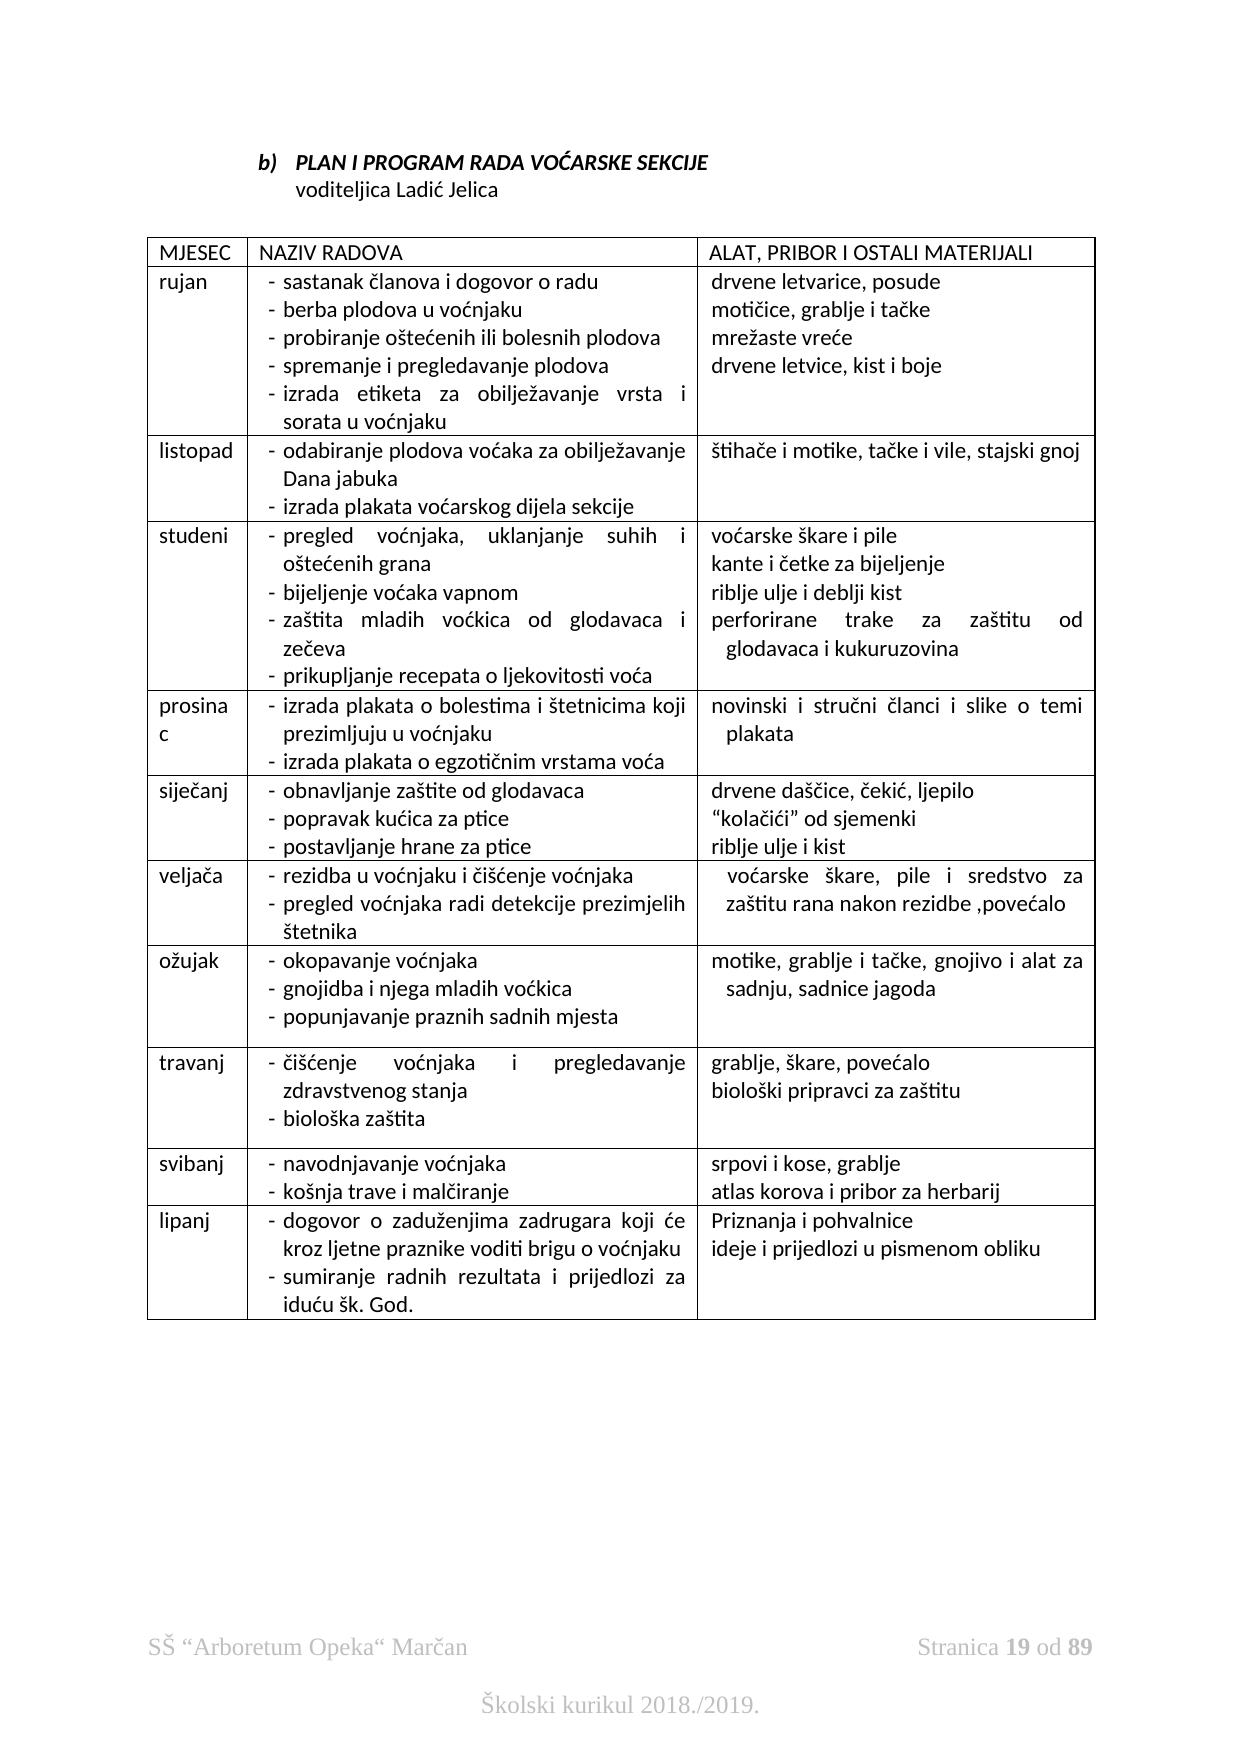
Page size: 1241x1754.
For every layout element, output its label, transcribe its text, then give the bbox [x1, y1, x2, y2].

table_cell obnavljanje zaštite od glodavaca popravak kućica za ptice postavljanje hrane za ptice [248, 776, 697, 860]
table_header MJESEC [148, 238, 247, 266]
table_cell rujan [148, 267, 247, 435]
table_cell okopavanje voćnjaka gnojidba i njega mladih voćkica popunjavanje praznih sadnih mjesta [248, 946, 697, 1047]
table_cell prosinac [148, 691, 247, 775]
table_cell motike, grablje i tačke, gnojivo i alat za sadnju, sadnice jagoda [698, 946, 1094, 1047]
table_cell travanj [148, 1048, 247, 1148]
table_cell izrada plakata o bolestima i štetnicima koji prezimljuju u voćnjaku izrada plakata o egzotičnim vrstama voća [248, 691, 697, 775]
title PLAN I PROGRAM RADA VOĆARSKE SEKCIJE [258, 148, 1093, 176]
table_cell voćarske škare i pile kante i četke za bijeljenje riblje ulje i deblji kist perforirane trake za zaštitu od glodavaca i kukuruzovina [698, 522, 1094, 690]
table_cell pregled voćnjaka, uklanjanje suhih i oštećenih grana bijeljenje voćaka vapnom zaštita mladih voćkica od glodavaca i zečeva prikupljanje recepata o ljekovitosti voća [248, 522, 697, 690]
table_cell čišćenje voćnjaka i pregledavanje zdravstvenog stanja biološka zaštita [248, 1048, 697, 1148]
table_cell odabiranje plodova voćaka za obilježavanje Dana jabuka izrada plakata voćarskog dijela sekcije [248, 436, 697, 521]
table_header ALAT, PRIBOR I OSTALI MATERIJALI [698, 238, 1094, 266]
table_cell sastanak članova i dogovor o radu berba plodova u voćnjaku probiranje oštećenih ili bolesnih plodova spremanje i pregledavanje plodova izrada etiketa za obilježavanje vrsta i sorata u voćnjaku [248, 267, 697, 435]
table_cell navodnjavanje voćnjaka košnja trave i malčiranje [248, 1149, 697, 1205]
table_header NAZIV RADOVA [248, 238, 697, 266]
title voditeljica Ladić Jelica [295, 176, 1093, 204]
table_cell listopad [148, 436, 247, 521]
table_cell grablje, škare, povećalo biološki pripravci za zaštitu [698, 1048, 1094, 1148]
table_cell Priznanja i pohvalnice ideje i prijedlozi u pismenom obliku [698, 1206, 1094, 1318]
table_cell novinski i stručni članci i slike o temi plakata [698, 691, 1094, 775]
table_cell dogovor o zaduženjima zadrugara koji će kroz ljetne praznike voditi brigu o voćnjaku sumiranje radnih rezultata i prijedlozi za iduću šk. God. [248, 1206, 697, 1318]
table_cell rezidba u voćnjaku i čišćenje voćnjaka pregled voćnjaka radi detekcije prezimjelih štetnika [248, 861, 697, 945]
table_cell voćarske škare, pile i sredstvo za zaštitu rana nakon rezidbe ,povećalo [698, 861, 1094, 945]
table_cell ožujak [148, 946, 247, 1047]
table_cell drvene letvarice, posude motičice, grablje i tačke mrežaste vreće drvene letvice, kist i boje [698, 267, 1094, 435]
table_cell siječanj [148, 776, 247, 860]
table_cell štihače i motike, tačke i vile, stajski gnoj [698, 436, 1094, 521]
table_cell srpovi i kose, grablje atlas korova i pribor za herbarij [698, 1149, 1094, 1205]
table_cell drvene daščice, čekić, ljepilo “kolačići” od sjemenki riblje ulje i kist [698, 776, 1094, 860]
table_cell veljača [148, 861, 247, 945]
table_cell lipanj [148, 1206, 247, 1318]
table_cell svibanj [148, 1149, 247, 1205]
table_cell studeni [148, 522, 247, 690]
